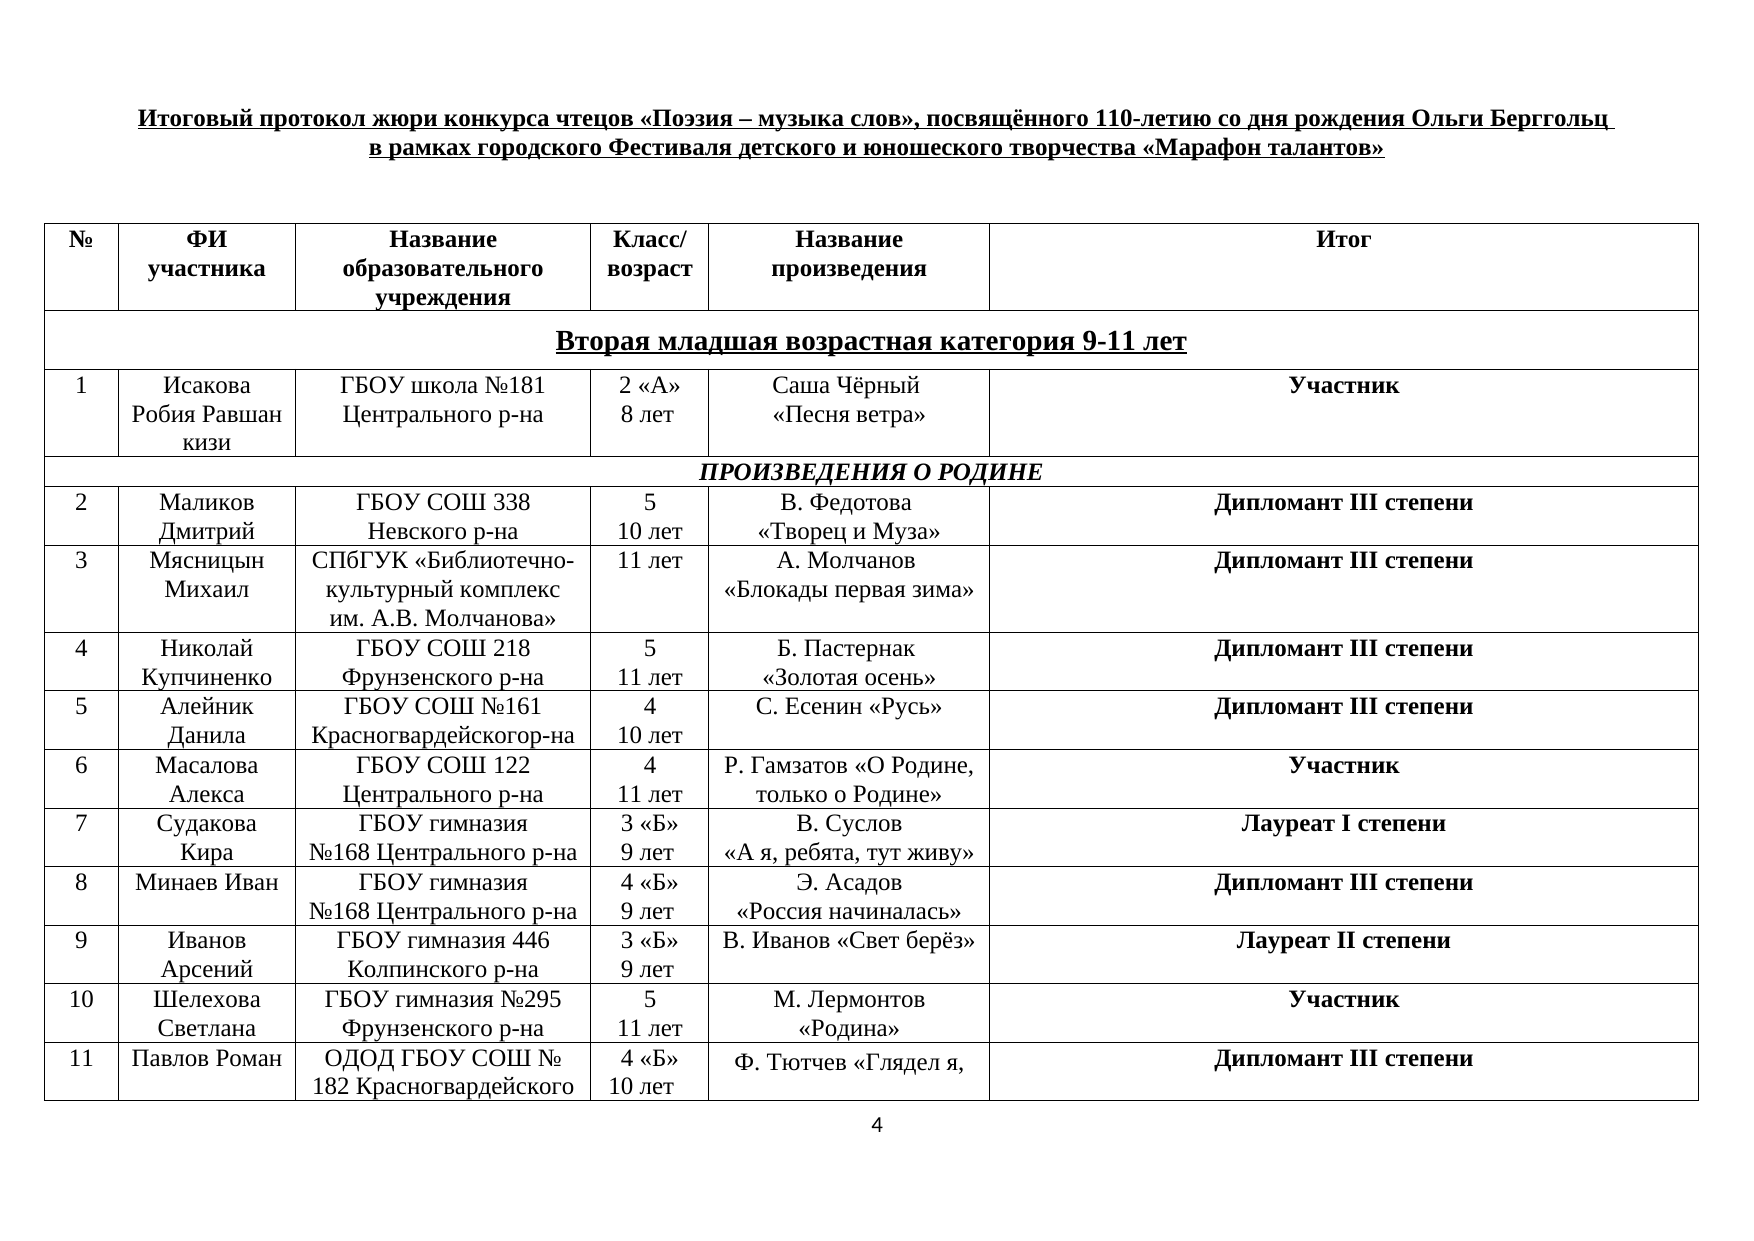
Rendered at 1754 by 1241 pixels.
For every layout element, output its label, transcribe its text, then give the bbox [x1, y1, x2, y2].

table_cell 10 [45, 984, 118, 1042]
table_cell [709, 1043, 989, 1100]
table_cell Э. Асадов «Россия начиналась» [709, 867, 989, 924]
table_cell Дипломант III степени [990, 867, 1698, 924]
table_cell Итог [990, 224, 1698, 310]
table_cell 8 [45, 867, 118, 924]
table_cell Судакова Кира [119, 809, 295, 866]
table_cell СПбГУК «Библиотечно-культурный комплекс им. А.В. Молчанова» [296, 546, 590, 632]
table_cell Исакова Робия Равшан кизи [119, 370, 295, 456]
table_cell В. Федотова «Творец и Муза» [709, 487, 989, 544]
table_cell ГБОУ школа №181 Центрального р-на [296, 370, 590, 456]
table_cell 3 [45, 546, 118, 632]
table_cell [296, 1043, 590, 1100]
table_cell В. Суслов «А я, ребята, тут живу» [709, 809, 989, 866]
table_cell 4 «Б» 10 лет [591, 1043, 708, 1100]
table_cell № [45, 224, 118, 310]
table_cell 4 10 лет [591, 691, 708, 749]
table_cell ФИ участника [119, 224, 295, 310]
table_cell Павлов Роман [119, 1043, 295, 1100]
table_cell Лауреат I степени [990, 809, 1698, 866]
table_cell 5 11 лет [591, 984, 708, 1042]
table_cell Дипломант III степени [990, 691, 1698, 749]
table_cell 2 [45, 487, 118, 544]
table_cell ГБОУ СОШ 338 Невского р-на [296, 487, 590, 544]
table_cell 5 [45, 691, 118, 749]
table_cell ГБОУ СОШ №161 Красногвардейскогор-на [296, 691, 590, 749]
table_cell Николай Купчиненко [119, 633, 160, 690]
table_cell М. Лермонтов «Родина» [709, 984, 989, 1042]
table_cell 5 11 лет [656, 633, 708, 690]
table_cell Класс/ возраст [591, 224, 708, 310]
table_cell Маликов Дмитрий [119, 487, 295, 544]
table_cell Иванов Арсений [119, 926, 295, 983]
table_cell Николай Купчиненко [253, 633, 295, 690]
table_cell 3 «Б» 9 лет [591, 926, 708, 983]
table_cell Мясницын Михаил [119, 546, 295, 632]
table_cell 4 «Б» 9 лет [591, 867, 708, 924]
table_cell 2 «А» 8 лет [591, 370, 708, 456]
table_cell 5 11 лет [591, 633, 644, 690]
table_cell Участник [990, 370, 1698, 456]
table_cell 11 [45, 1043, 118, 1100]
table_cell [990, 1043, 1698, 1100]
table_cell Название произведения [709, 224, 989, 310]
table_cell С. Есенин «Русь» [709, 691, 989, 749]
table_cell Шелехова Светлана [119, 984, 295, 1042]
table_cell Минаев Иван [119, 867, 295, 924]
table_cell ГБОУ гимназия 446 Колпинского р-на [296, 926, 590, 983]
table_cell ГБОУ СОШ 218 Фрунзенского р-на [530, 633, 590, 690]
table_cell Лауреат II степени [990, 926, 1698, 983]
table_cell Алейник Данила [119, 691, 295, 749]
table_cell Название образовательного учреждения [296, 224, 590, 310]
table_cell Дипломант III степени [990, 546, 1698, 632]
table_cell ГБОУ гимназия №168 Центрального р-на [296, 867, 590, 924]
table_cell 4 11 лет [591, 750, 708, 807]
table_cell ГБОУ гимназия №168 Центрального р-на [296, 809, 590, 866]
table_cell 4 [45, 633, 118, 690]
table_header Итоговый протокол жюри конкурса чтецов «Поэзия – музыка слов», посвящённого 110-летию со дня рождения Ольги Берггольц в рамках городского Фестиваля детского и юношеского творчества «Марафон талантов» [44, 89, 1698, 223]
table_cell Участник [990, 750, 1698, 807]
table_cell ГБОУ гимназия №295 Фрунзенского р-на [296, 984, 590, 1042]
table_cell Дипломант III степени [990, 487, 1698, 544]
table_cell 6 [45, 750, 118, 807]
table_cell 7 [45, 809, 118, 866]
table_cell Вторая младшая возрастная категория 9-11 лет [45, 311, 1698, 369]
table_cell Участник [990, 984, 1698, 1042]
table_cell ГБОУ СОШ 122 Центрального р-на [296, 750, 590, 807]
table_cell 1 [45, 370, 118, 456]
table_cell 11 лет [591, 546, 708, 632]
table_cell Б. Пастернак «Золотая осень» [915, 633, 989, 690]
table_cell Масалова Алекса [119, 750, 295, 807]
table_cell ПРОИЗВЕДЕНИЯ О РОДИНЕ [45, 457, 1698, 486]
table_cell А. Молчанов «Блокады первая зима» [709, 546, 989, 632]
table_cell 5 10 лет [591, 487, 708, 544]
table_cell 9 [45, 926, 118, 983]
table_cell ГБОУ СОШ 218 Фрунзенского р-на [296, 633, 356, 690]
table_cell Р. Гамзатов «О Родине, только о Родине» [709, 750, 989, 807]
table_cell Саша Чёрный «Песня ветра» [709, 370, 989, 456]
table_cell Б. Пастернак «Золотая осень» [709, 633, 777, 690]
table_cell В. Иванов «Свет берёз» [709, 926, 989, 983]
table_cell Дипломант III степени [990, 633, 1698, 690]
table_cell 3 «Б» 9 лет [591, 809, 708, 866]
